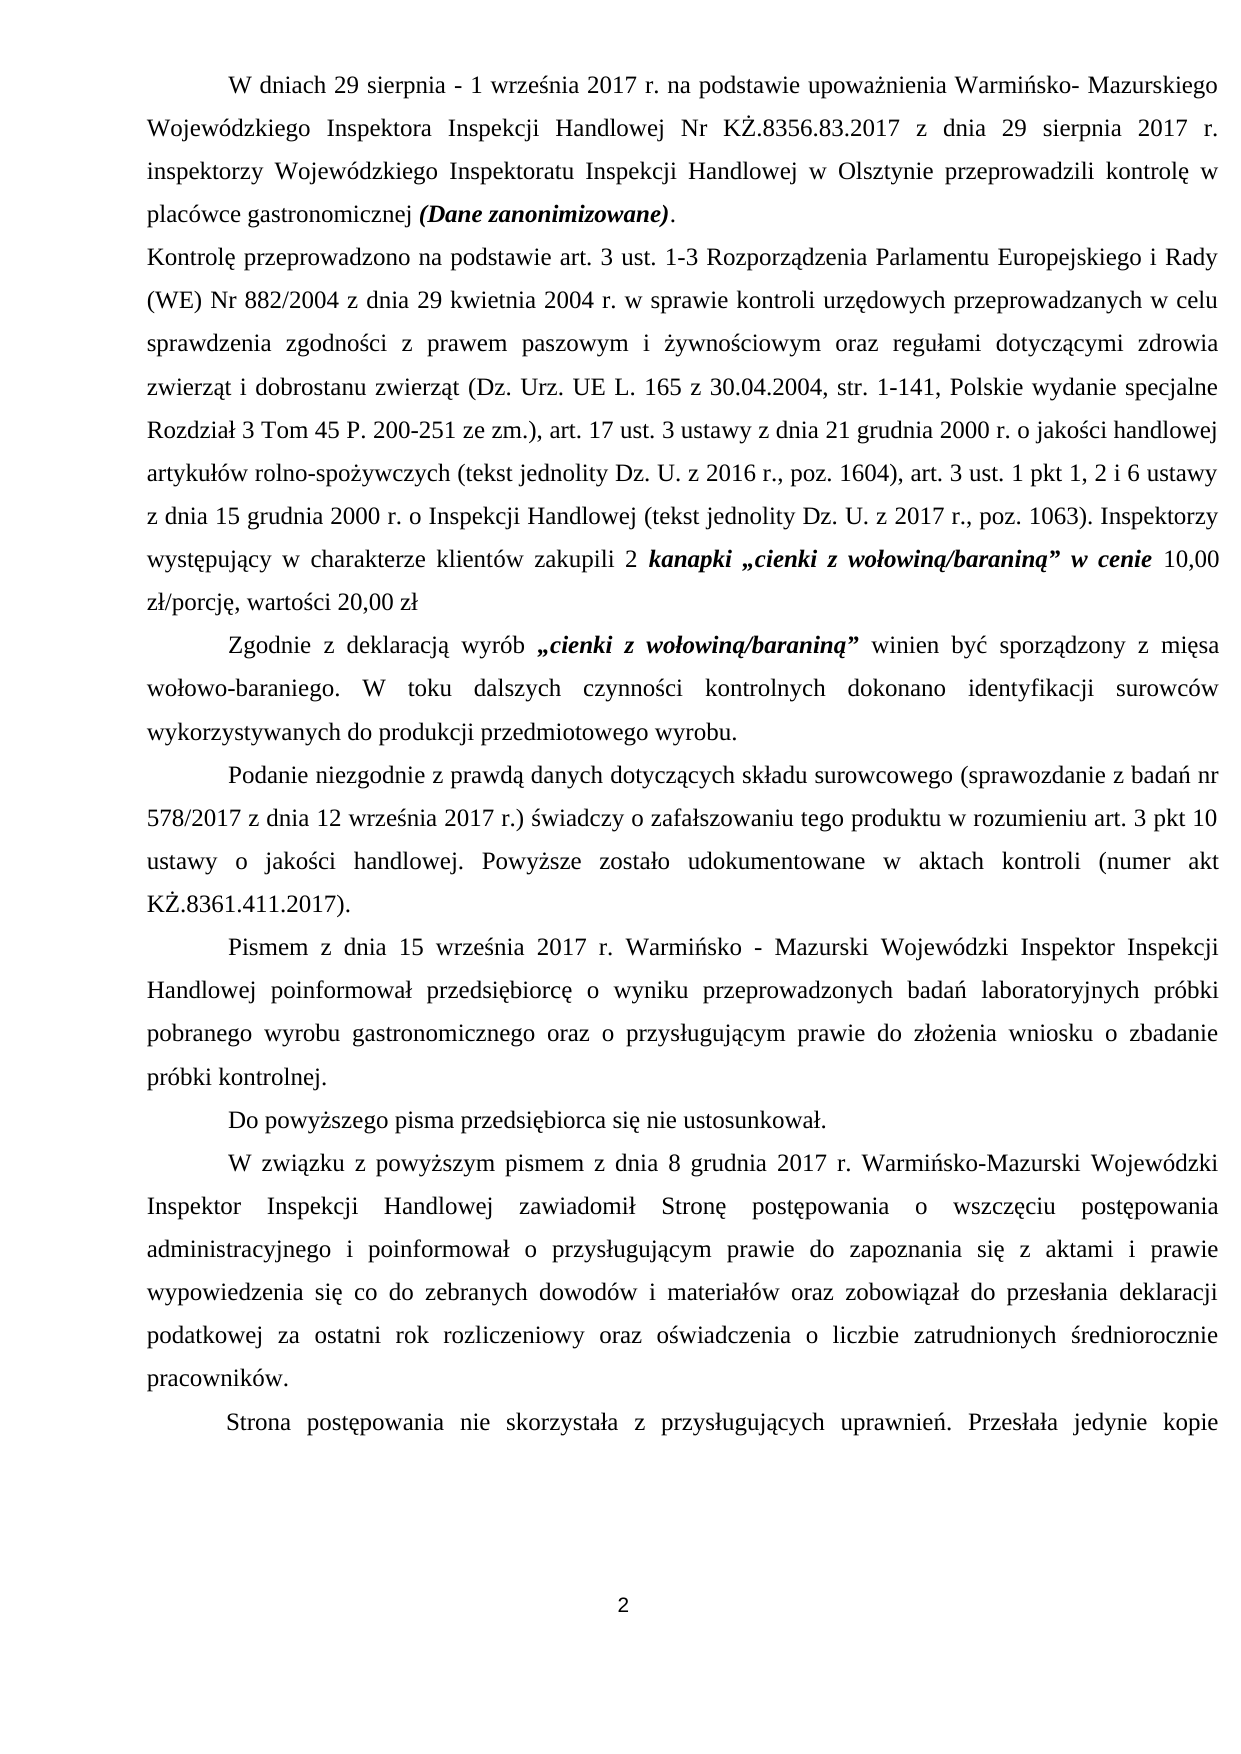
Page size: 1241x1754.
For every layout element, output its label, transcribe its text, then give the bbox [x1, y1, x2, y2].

text W związku z powyższym pismem z dnia 8 grudnia 2017 r. Warmińsko-Mazurski Wojewódzki Inspektor Inspekcji Handlowej zawiadomił Stronę postępowania o wszczęciu postępowania administracyjnego i poinformował o przysługującym prawie do zapoznania się z aktami i prawie wypowiedzenia się co do zebranych dowodów i materiałów oraz zobowiązał do przesłania deklaracji podatkowej za ostatni rok rozliczeniowy oraz oświadczenia o liczbie zatrudnionych średniorocznie pracowników. [147, 1148, 1219, 1392]
text Kontrolę przeprowadzono na podstawie art. 3 ust. 1-3 Rozporządzenia Parlamentu Europejskiego i Rady (WE) Nr 882/2004 z dnia 29 kwietnia 2004 r. w sprawie kontroli urzędowych przeprowadzanych w celu sprawdzenia zgodności z prawem paszowym i żywnościowym oraz regułami dotyczącymi zdrowia zwierząt i dobrostanu zwierząt (Dz. Urz. UE L. 165 z 30.04.2004, str. 1-141, Polskie wydanie specjalne Rozdział 3 Tom 45 P. 200-251 ze zm.), art. 17 ust. 3 ustawy z dnia 21 grudnia 2000 r. o jakości handlowej artykułów rolno-spożywczych (tekst jednolity Dz. U. z 2016 r., poz. 1604), art. 3 ust. 1 pkt 1, 2 i 6 ustawy z dnia 15 grudnia 2000 r. o Inspekcji Handlowej (tekst jednolity Dz. U. z 2017 r., poz. 1063). Inspektorzy występujący w charakterze klientów zakupili 2 kanapki „cienki z wołowiną/baraniną” w cenie 10,00 zł/porcję, wartości 20,00 zł [147, 242, 1219, 616]
text Zgodnie z deklaracją wyrób „cienki z wołowiną/baraniną” winien być sporządzony z mięsa wołowo-baraniego. W toku dalszych czynności kontrolnych dokonano identyfikacji surowców wykorzystywanych do produkcji przedmiotowego wyrobu. [147, 630, 1219, 745]
text W dniach 29 sierpnia - 1 września 2017 r. na podstawie upoważnienia Warmińsko- Mazurskiego Wojewódzkiego Inspektora Inspekcji Handlowej Nr KŻ.8356.83.2017 z dnia 29 sierpnia 2017 r. inspektorzy Wojewódzkiego Inspektoratu Inspekcji Handlowej w Olsztynie przeprowadzili kontrolę w placówce gastronomicznej (Dane zanonimizowane). [147, 70, 1219, 228]
text Podanie niezgodnie z prawdą danych dotyczących składu surowcowego (sprawozdanie z badań nr 578/2017 z dnia 12 września 2017 r.) świadczy o zafałszowaniu tego produktu w rozumieniu art. 3 pkt 10 ustawy o jakości handlowej. Powyższe zostało udokumentowane w aktach kontroli (numer akt KŻ.8361.411.2017). [147, 760, 1219, 918]
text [147, 1407, 1219, 1435]
text Do powyższego pisma przedsiębiorca się nie ustosunkował. [147, 1105, 1219, 1133]
text Pismem z dnia 15 września 2017 r. Warmińsko - Mazurski Wojewódzki Inspektor Inspekcji Handlowej poinformował przedsiębiorcę o wyniku przeprowadzonych badań laboratoryjnych próbki pobranego wyrobu gastronomicznego oraz o przysługującym prawie do złożenia wniosku o zbadanie próbki kontrolnej. [147, 932, 1219, 1090]
